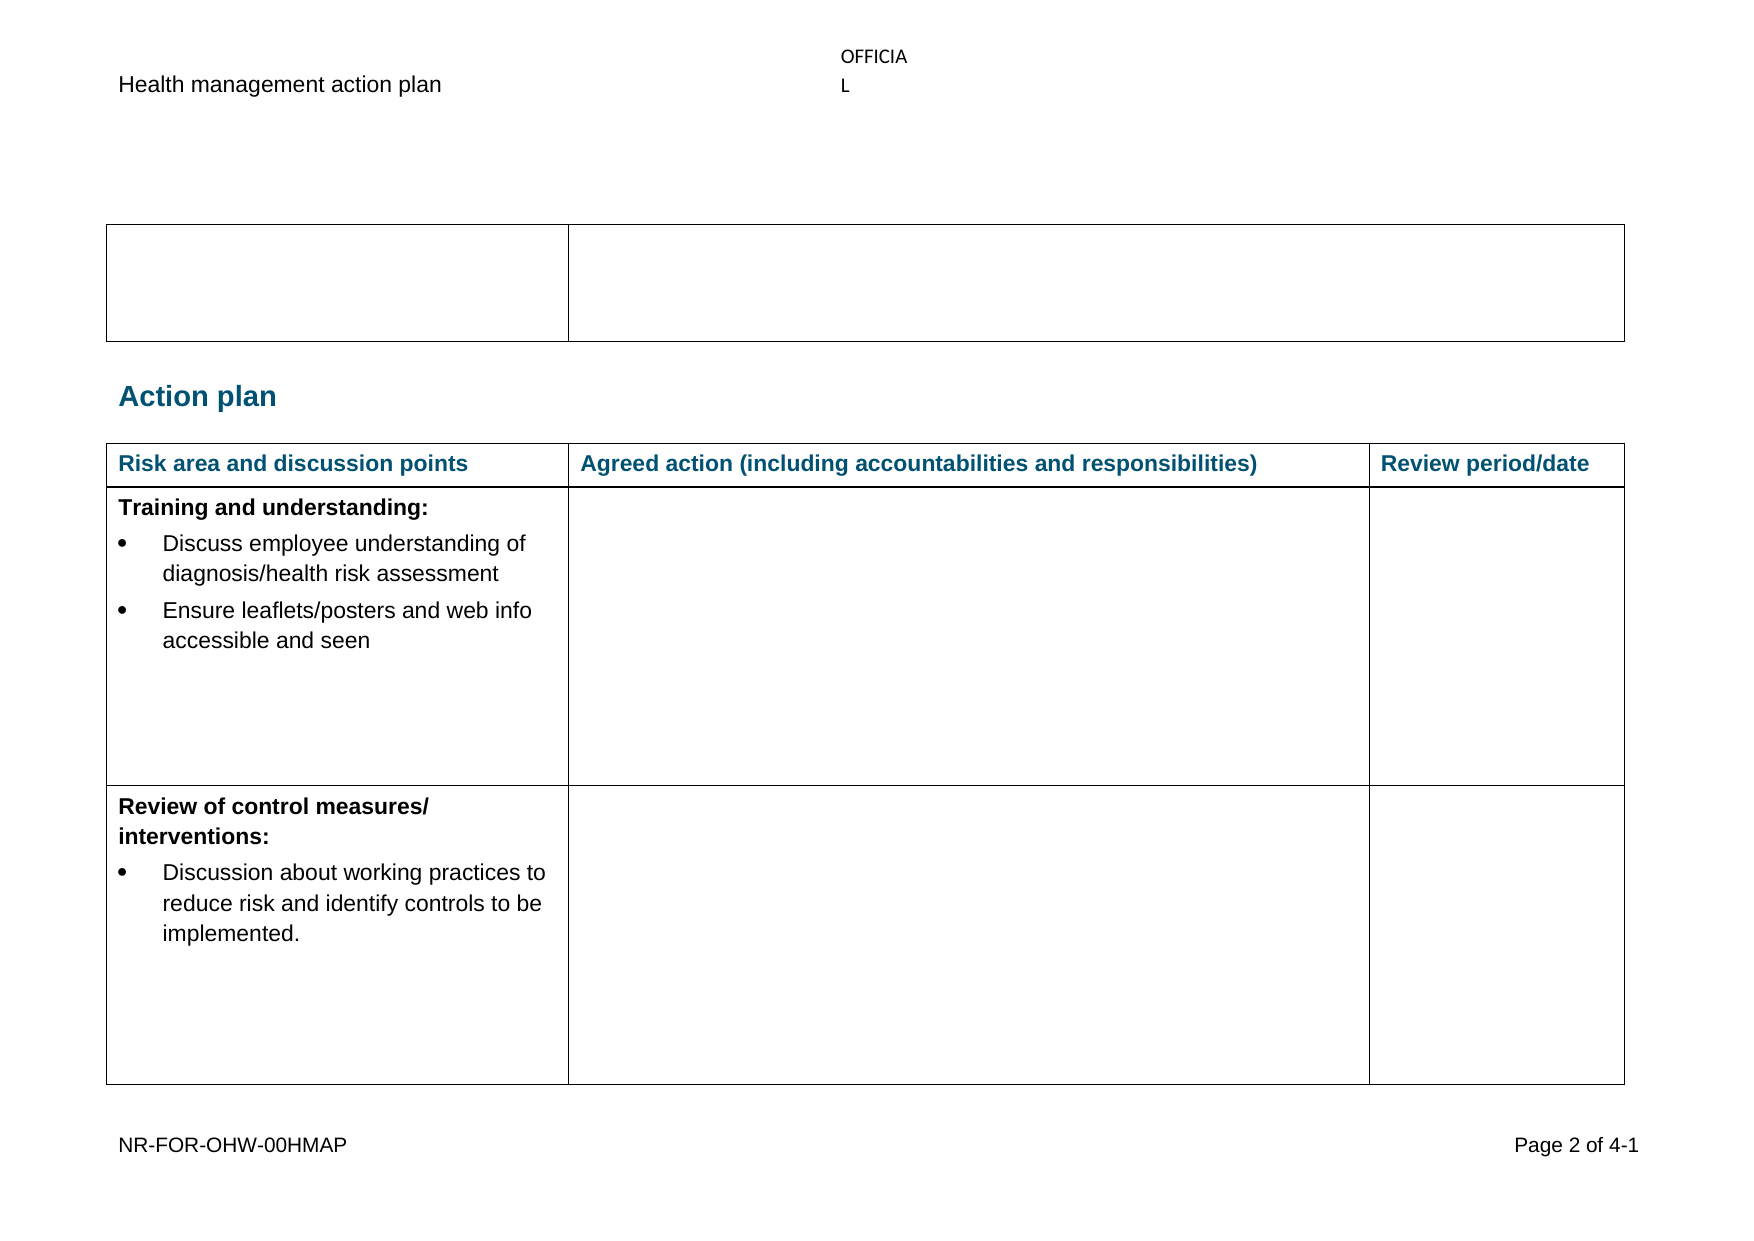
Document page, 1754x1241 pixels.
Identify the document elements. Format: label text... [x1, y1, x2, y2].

table_cell [1370, 786, 1624, 1084]
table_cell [107, 225, 568, 341]
table_cell [569, 786, 1369, 1084]
table_header Risk area and discussion points [107, 444, 568, 486]
table_header Review period/date [1370, 444, 1624, 486]
table_cell [1370, 488, 1624, 785]
table_header Agreed action (including accountabilities and responsibilities) [569, 444, 1369, 486]
subtitle Action plan [118, 379, 1636, 413]
table_cell Review of control measures/‌interventions: Discussion about working practices to reduce risk and identify controls to be implemented. [107, 786, 568, 1084]
table_cell [569, 488, 1369, 785]
table_cell [569, 225, 1624, 341]
table_cell Training and understanding: Discuss employee understanding of diagnosis/health risk assessment Ensure leaflets/posters and web info accessible and seen [107, 488, 568, 785]
